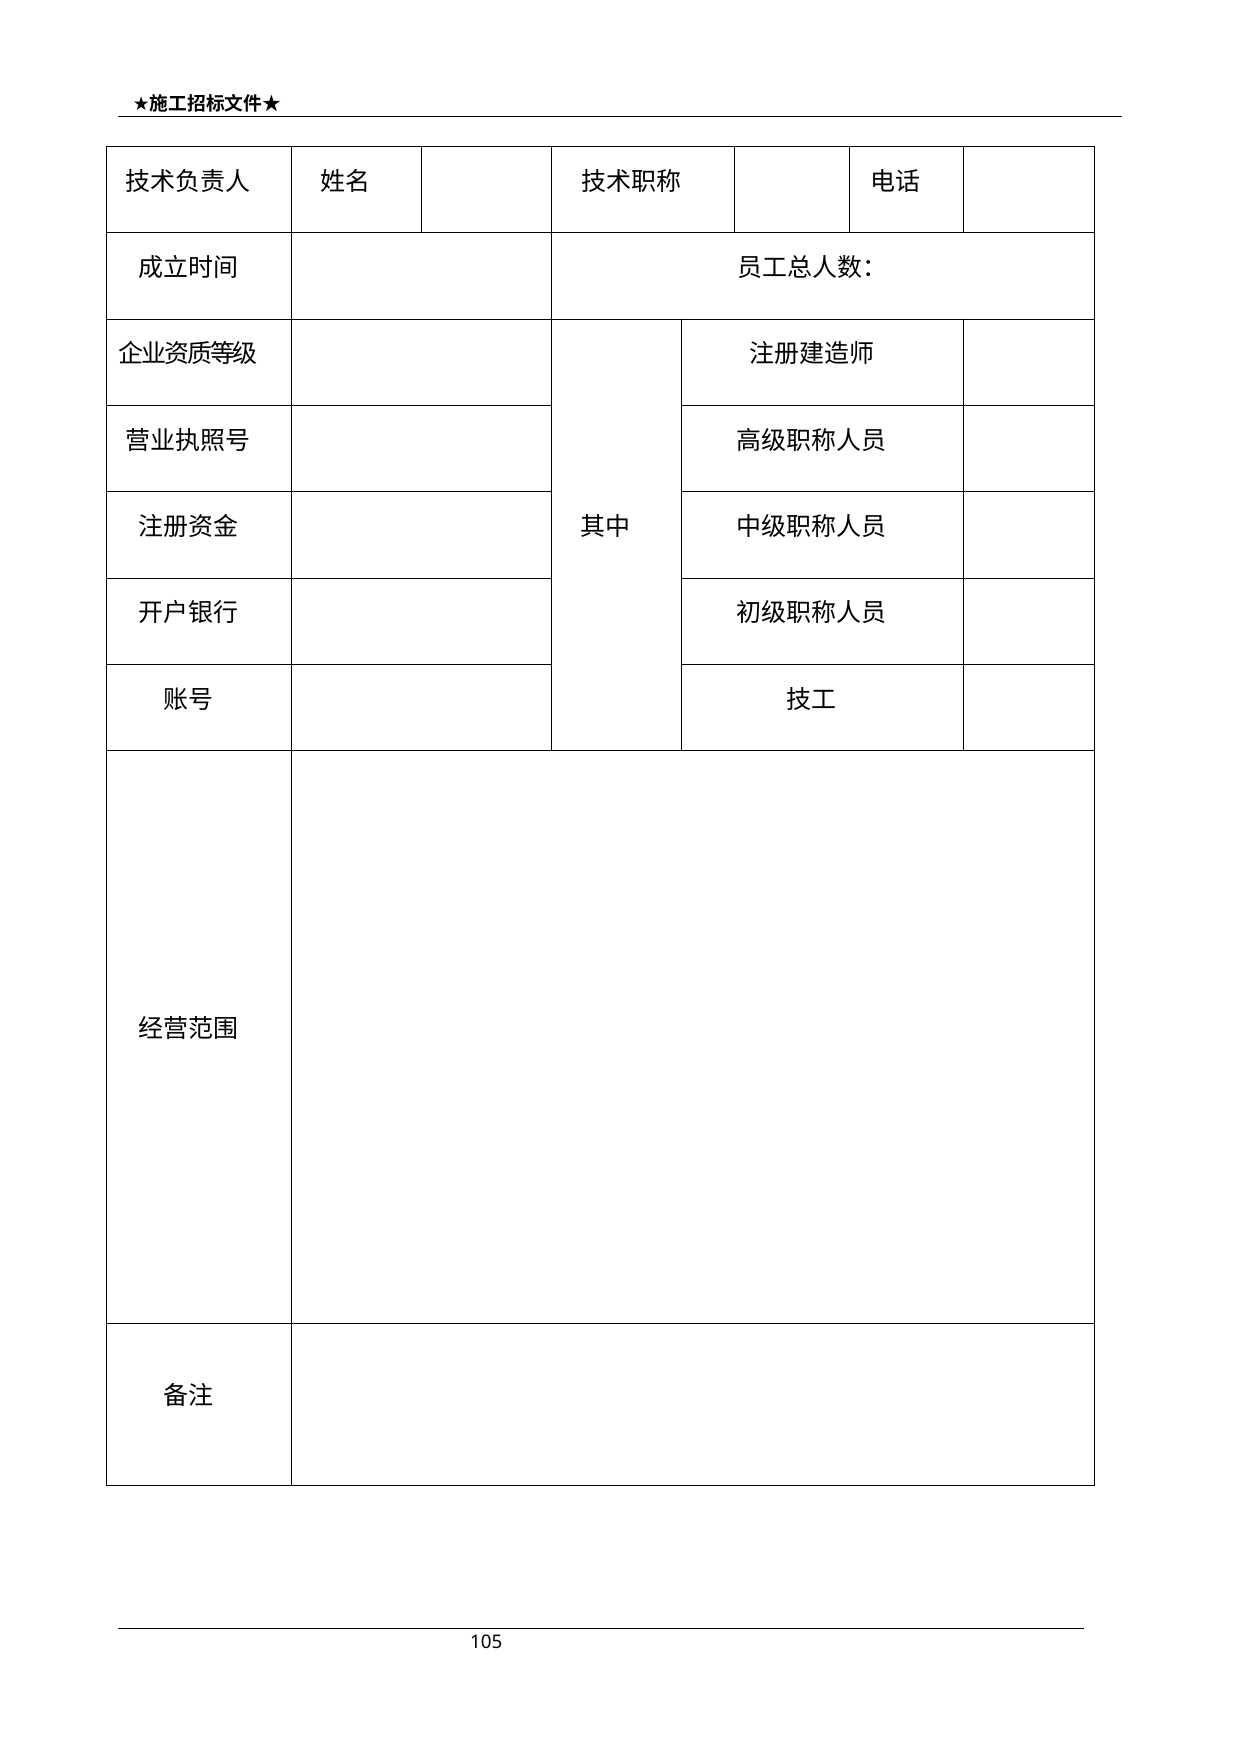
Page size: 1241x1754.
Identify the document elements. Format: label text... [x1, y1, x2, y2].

table_cell [292, 1324, 1094, 1485]
table_cell [964, 320, 1094, 405]
table_cell [292, 492, 551, 577]
table_cell 其中 [552, 320, 681, 750]
table_cell [292, 751, 1094, 1322]
table_cell 员工总人数： [552, 233, 1094, 318]
table_cell 注册建造师 [682, 320, 963, 405]
table_cell 企业资质等级 [107, 320, 291, 405]
table_cell 电话 [850, 147, 963, 232]
table_cell [292, 665, 551, 750]
table_cell [964, 492, 1094, 577]
table_cell 技术负责人 [107, 147, 291, 232]
table_cell [964, 579, 1094, 664]
table_cell [422, 147, 551, 232]
table_cell [292, 406, 551, 491]
table_cell [292, 320, 551, 405]
table_cell 初级职称人员 [682, 579, 963, 664]
table_cell 营业执照号 [107, 406, 291, 491]
table_cell 账号 [107, 665, 291, 750]
table_cell 姓名 [292, 147, 421, 232]
table_cell 备注 [107, 1324, 291, 1485]
table_cell [292, 233, 551, 318]
table_cell [964, 406, 1094, 491]
table_cell 技术职称 [552, 147, 734, 232]
table_cell [735, 147, 849, 232]
table_cell 成立时间 [107, 233, 291, 318]
table_cell [964, 665, 1094, 750]
table_cell [292, 579, 551, 664]
table_cell 技工 [682, 665, 963, 750]
table_cell 经营范围 [107, 751, 291, 1322]
table_cell 中级职称人员 [682, 492, 963, 577]
table_cell 开户银行 [107, 579, 291, 664]
table_cell 注册资金 [107, 492, 291, 577]
table_cell [964, 147, 1094, 232]
table_cell 高级职称人员 [682, 406, 963, 491]
